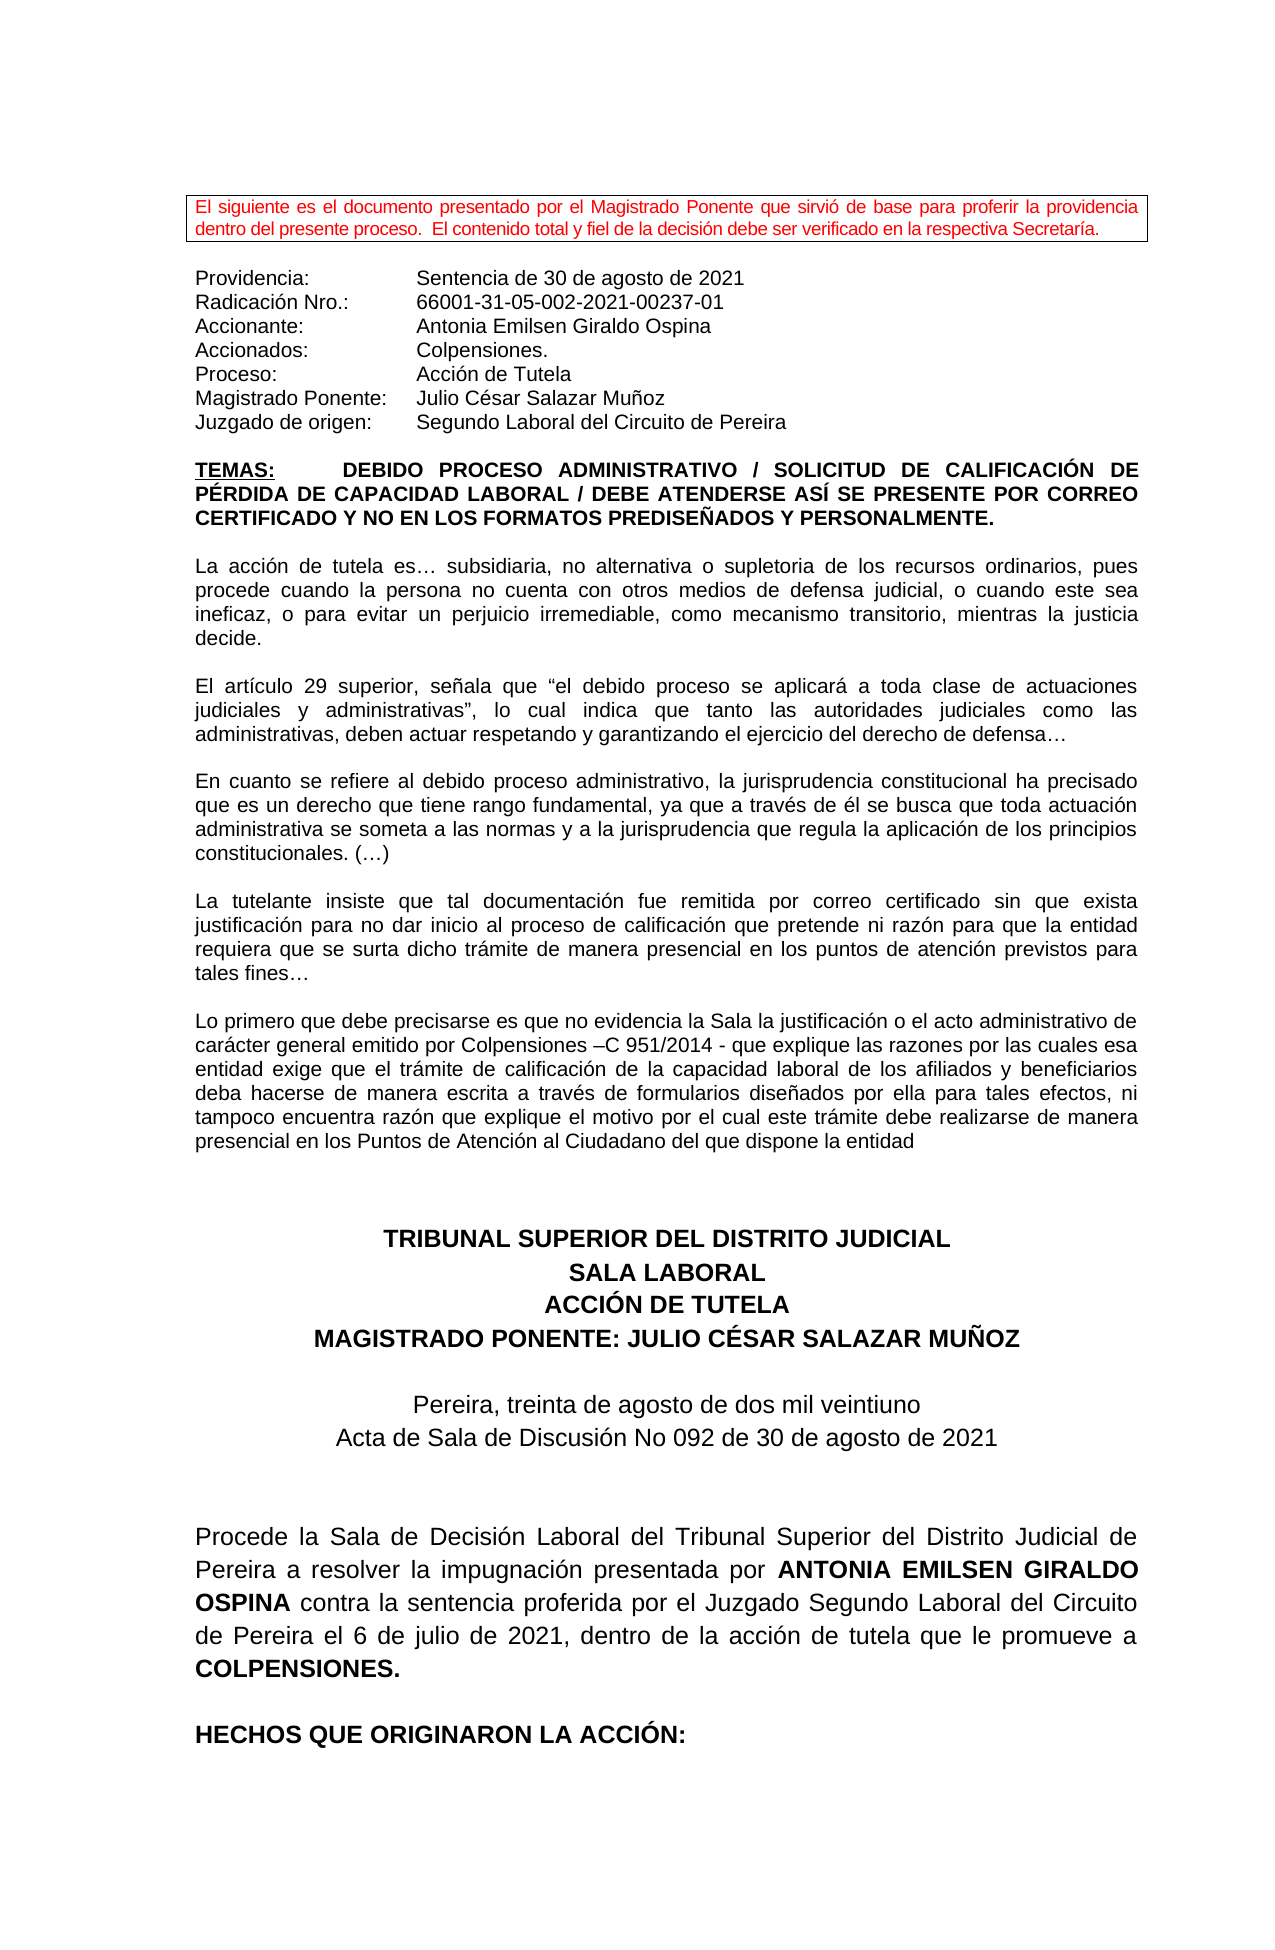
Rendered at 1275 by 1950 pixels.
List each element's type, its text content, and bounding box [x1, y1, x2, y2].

text En cuanto se refiere al debido proceso administrativo, la jurisprudencia constitucional ha precisado que es un derecho que tiene rango fundamental, ya que a través de él se busca que toda actuación administrativa se someta a las normas y a la jurisprudencia que regula la aplicación de los principios constitucionales. (…) [195, 769, 1139, 865]
text Proceso: Acción de Tutela [195, 362, 1139, 386]
text Lo primero que debe precisarse es que no evidencia la Sala la justificación o el acto administrativo de carácter general emitido por Colpensiones –C 951/2014 - que explique las razones por las cuales esa entidad exige que el trámite de calificación de la capacidad laboral de los afiliados y beneficiarios deba hacerse de manera escrita a través de formularios diseñados por ella para tales efectos, ni tampoco encuentra razón que explique el motivo por el cual este trámite debe realizarse de manera presencial en los Puntos de Atención al Ciudadano del que dispone la entidad [195, 1009, 1139, 1153]
text Providencia: Sentencia de 30 de agosto de 2021 [195, 266, 1139, 290]
subtitle HECHOS QUE ORIGINARON LA ACCIÓN: [195, 1720, 1109, 1748]
text La acción de tutela es… subsidiaria, no alternativa o supletoria de los recursos ordinarios, pues procede cuando la persona no cuenta con otros medios de defensa judicial, o cuando este sea ineficaz, o para evitar un perjuicio irremediable, como mecanismo transitorio, mientras la justicia decide. [195, 554, 1139, 649]
text El siguiente es el documento presentado por el Magistrado Ponente que sirvió de base para proferir la providencia dentro del presente proceso. El contenido total y fiel de la decisión debe ser verificado en la respectiva Secretaría. [187, 196, 1147, 241]
text Procede la Sala de Decisión Laboral del Tribunal Superior del Distrito Judicial de Pereira a resolver la impugnación presentada por ANTONIA EMILSEN GIRALDO OSPINA contra la sentencia proferida por el Juzgado Segundo Laboral del Circuito de Pereira el 6 de julio de 2021, dentro de la acción de tutela que le promueve a COLPENSIONES. [195, 1522, 1139, 1682]
text Magistrado Ponente: Julio César Salazar Muñoz [195, 386, 1139, 410]
text Radicación Nro.: 66001-31-05-002-2021-00237-01 [195, 290, 1139, 314]
text Accionante: Antonia Emilsen Giraldo Ospina [195, 314, 1139, 338]
text ACCIÓN DE TUTELA [195, 1291, 1139, 1319]
text Juzgado de origen: Segundo Laboral del Circuito de Pereira [195, 410, 1139, 434]
text SALA LABORAL [195, 1257, 1139, 1286]
text Accionados: Colpensiones. [195, 338, 1139, 362]
text El artículo 29 superior, señala que “el debido proceso se aplicará a toda clase de actuaciones judiciales y administrativas”, lo cual indica que tanto las autoridades judiciales como las administrativas, deben actuar respetando y garantizando el ejercicio del derecho de defensa… [195, 673, 1139, 745]
text La tutelante insiste que tal documentación fue remitida por correo certificado sin que exista justificación para no dar inicio al proceso de calificación que pretende ni razón para que la entidad requiera que se surta dicho trámite de manera presencial en los puntos de atención previstos para tales fines… [195, 889, 1139, 985]
text MAGISTRADO PONENTE: JULIO CÉSAR SALAZAR MUÑOZ [195, 1323, 1139, 1352]
text Pereira, treinta de agosto de dos mil veintiuno [195, 1389, 1139, 1418]
subtitle TRIBUNAL SUPERIOR DEL DISTRITO JUDICIAL [195, 1224, 1139, 1253]
text TEMAS: DEBIDO PROCESO ADMINISTRATIVO / SOLICITUD DE CALIFICACIÓN DE PÉRDIDA DE CAPACIDAD LABORAL / DEBE ATENDERSE ASÍ SE PRESENTE POR CORREO CERTIFICADO Y NO EN LOS FORMATOS PREDISEÑADOS Y PERSONALMENTE. [195, 458, 1139, 530]
text Acta de Sala de Discusión No 092 de 30 de agosto de 2021 [195, 1423, 1139, 1451]
